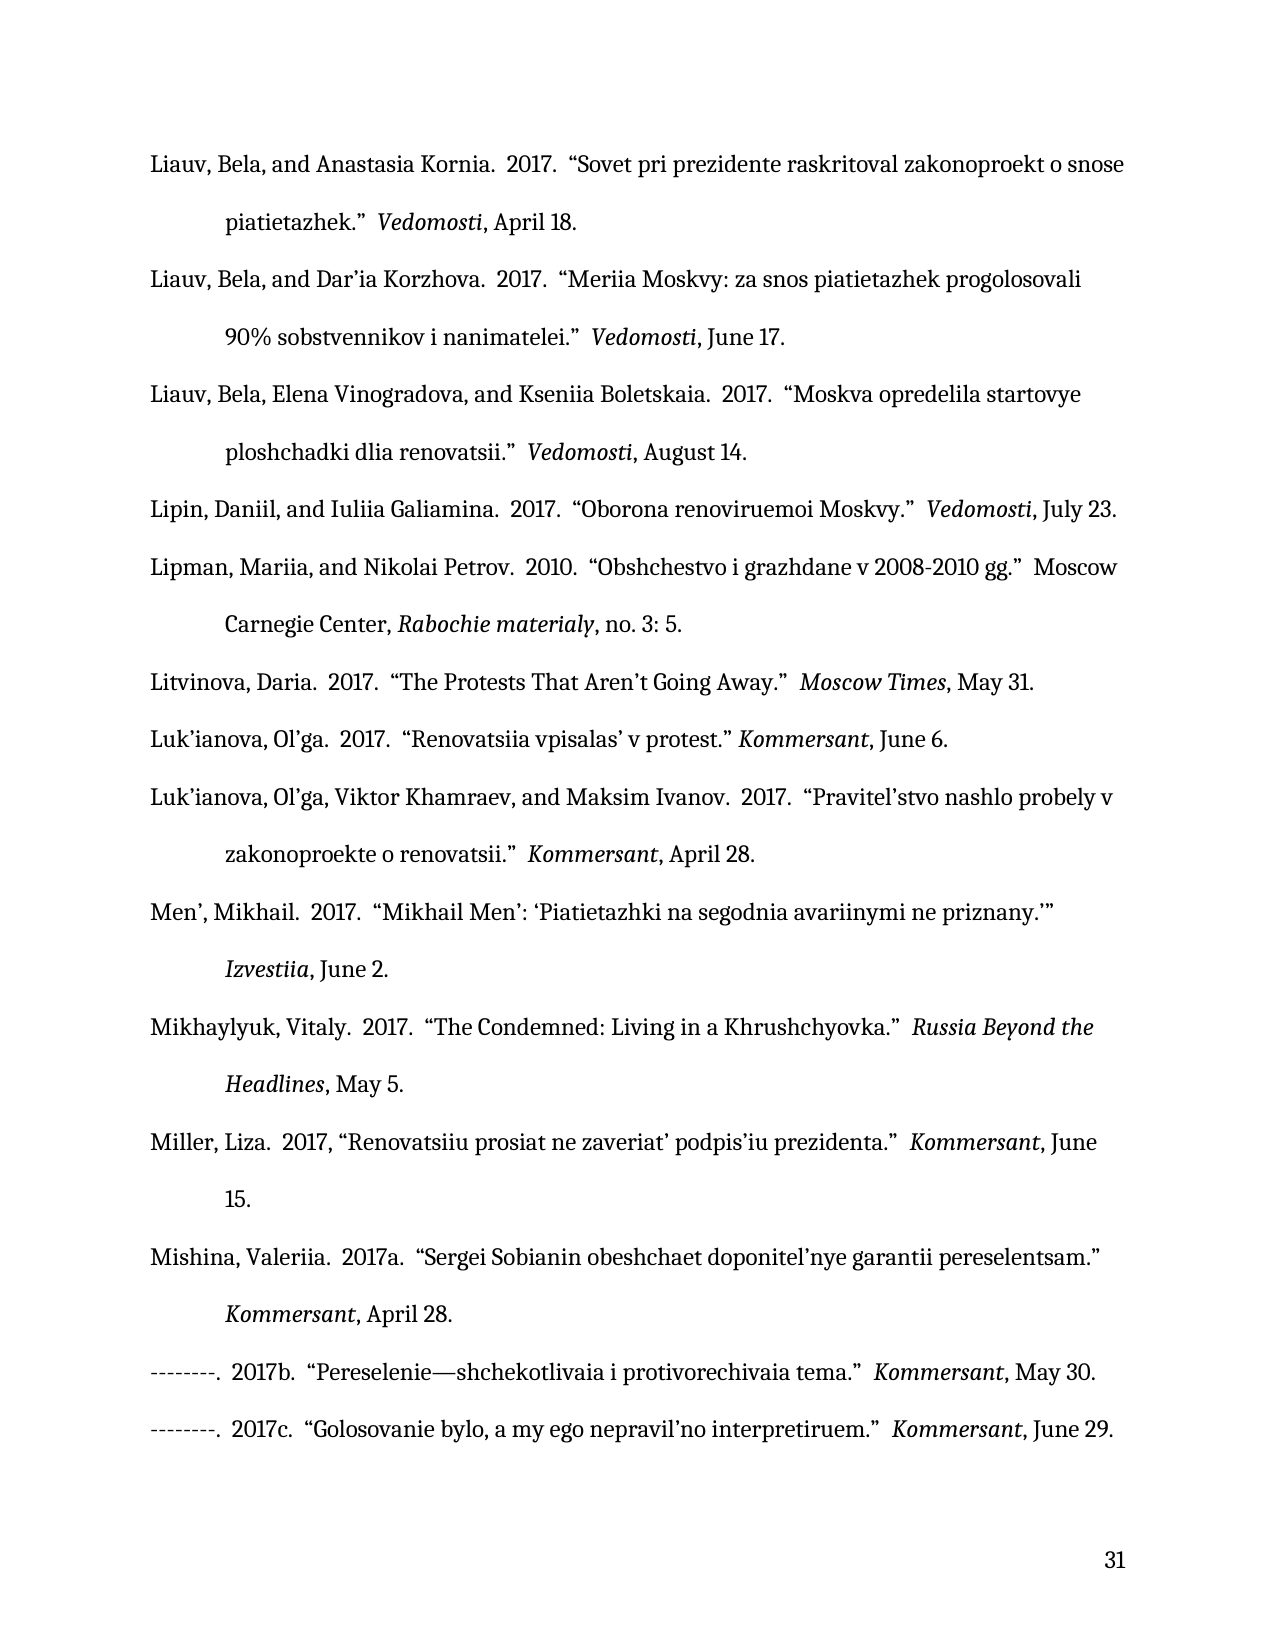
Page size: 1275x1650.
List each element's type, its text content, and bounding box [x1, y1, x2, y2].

text Lipin, Daniil, and Iuliia Galiamina. 2017. “Oborona renoviruemoi Moskvy.” Vedomosti, July 23. [150, 495, 1125, 524]
text Luk’ianova, Ol’ga, Viktor Khamraev, and Maksim Ivanov. 2017. “Pravitel’stvo nashlo probely v zakonoproekte o renovatsii.” Kommersant, April 28. [150, 782, 1125, 869]
text Liauv, Bela, Elena Vinogradova, and Kseniia Boletskaia. 2017. “Moskva opredelila startovye ploshchadki dlia renovatsii.” Vedomosti, August 14. [150, 380, 1125, 466]
text Mishina, Valeriia. 2017a. “Sergei Sobianin obeshchaet doponitel’nye garantii pereselentsam.” Kommersant, April 28. [150, 1242, 1125, 1329]
text --------. 2017c. “Golosovanie bylo, a my ego nepravil’no interpretiruem.” Kommersant, June 29. [150, 1415, 1125, 1444]
text --------. 2017b. “Pereselenie—shchekotlivaia i protivorechivaia tema.” Kommersant, May 30. [150, 1357, 1125, 1386]
text Lipman, Mariia, and Nikolai Petrov. 2010. “Obshchestvo i grazhdane v 2008-2010 gg.” Moscow Carnegie Center, Rabochie materialy, no. 3: 5. [150, 552, 1125, 639]
text Liauv, Bela, and Dar’ia Korzhova. 2017. “Meriia Moskvy: za snos piatietazhek progolosovali 90% sobstvennikov i nanimatelei.” Vedomosti, June 17. [150, 265, 1125, 351]
text Men’, Mikhail. 2017. “Mikhail Men’: ‘Piatietazhki na segodnia avariinymi ne priznany.’” Izvestiia, June 2. [150, 897, 1125, 984]
text Mikhaylyuk, Vitaly. 2017. “The Condemned: Living in a Khrushchyovka.” Russia Beyond the Headlines, May 5. [150, 1012, 1125, 1099]
text Miller, Liza. 2017, “Renovatsiiu prosiat ne zaveriat’ podpis’iu prezidenta.” Kommersant, June 15. [150, 1127, 1125, 1214]
text Luk’ianova, Ol’ga. 2017. “Renovatsiia vpisalas’ v protest.” Kommersant, June 6. [150, 725, 1125, 754]
text Litvinova, Daria. 2017. “The Protests That Aren’t Going Away.” Moscow Times, May 31. [150, 667, 1125, 696]
text Liauv, Bela, and Anastasia Kornia. 2017. “Sovet pri prezidente raskritoval zakonoproekt o snose piatietazhek.” Vedomosti, April 18. [150, 150, 1125, 236]
